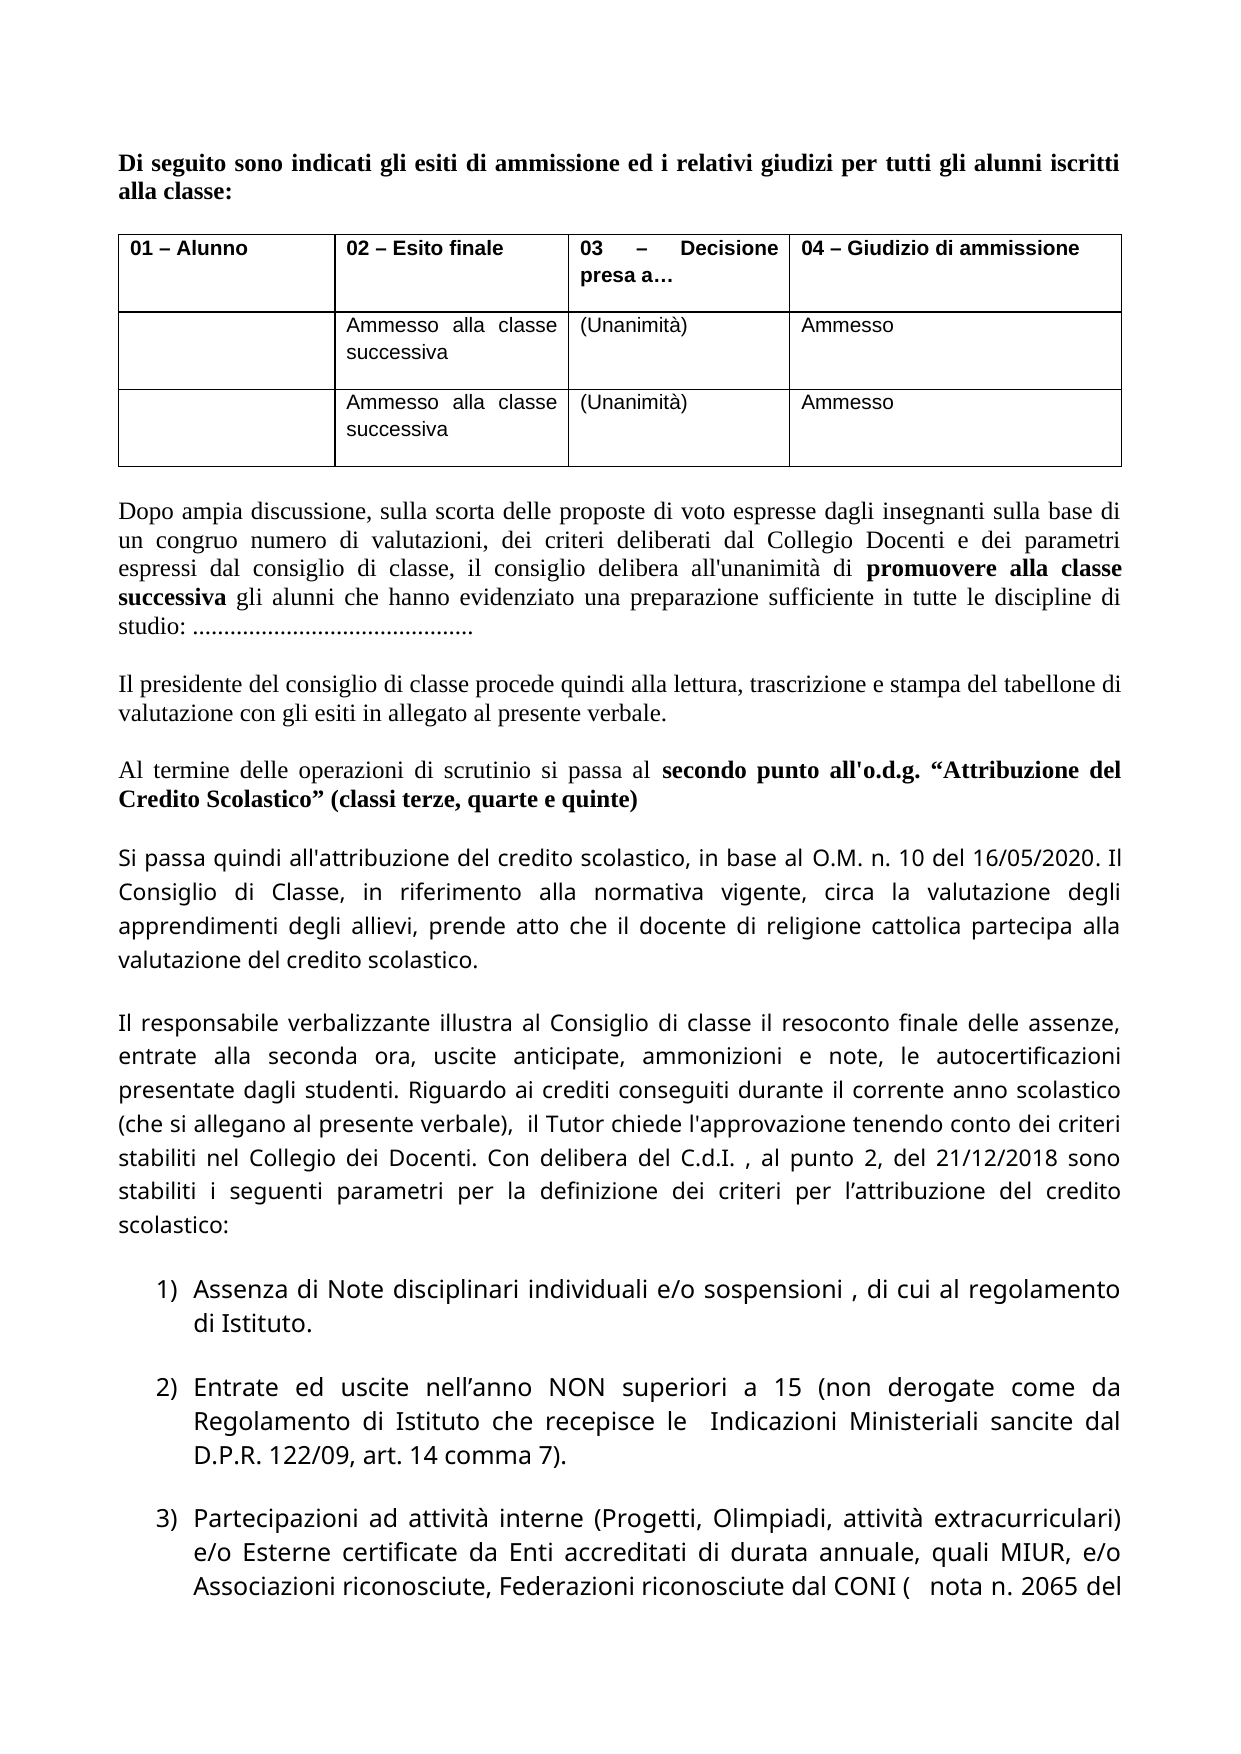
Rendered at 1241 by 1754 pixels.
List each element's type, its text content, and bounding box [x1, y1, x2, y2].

list Assenza di Note disciplinari individuali e/o sospensioni , di cui al regolamento di Istituto. [156, 1272, 1122, 1340]
table_cell Ammesso [790, 390, 1121, 466]
table_header 04 – Giudizio di ammissione [790, 235, 1121, 311]
table_header 01 – Alunno [119, 235, 334, 311]
text Si passa quindi all'attribuzione del credito scolastico, in base al O.M. n. 10 del 16/05/2020. Il Consiglio di Classe, in riferimento alla normativa vigente, circa la valutazione degli apprendimenti degli allievi, prende atto che il docente di religione cattolica partecipa alla valutazione del credito scolastico. [118, 842, 1122, 975]
text Dopo ampia discussione, sulla scorta delle proposte di voto espresse dagli insegnanti sulla base di un congruo numero di valutazioni, dei criteri deliberati dal Collegio Docenti e dei parametri espressi dal consiglio di classe, il consiglio delibera all'unanimità di promuovere alla classe successiva gli alunni che hanno evidenziato una preparazione sufficiente in tutte le discipline di studio: ............................................. [118, 496, 1122, 640]
table_cell Ammesso alla classe successiva [336, 313, 568, 389]
table_cell Ammesso alla classe successiva [336, 390, 568, 466]
list Entrate ed uscite nell’anno NON superiori a 15 (non derogate come da Regolamento di Istituto che recepisce le Indicazioni Ministeriali sancite dal D.P.R. 122/09, art. 14 comma 7). [156, 1369, 1122, 1471]
table_cell Ammesso [790, 313, 1121, 389]
text Di seguito sono indicati gli esiti di ammissione ed i relativi giudizi per tutti gli alunni iscritti alla classe: [118, 148, 1122, 205]
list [156, 1501, 1122, 1603]
table_cell (Unanimità) [569, 390, 789, 466]
text Il presidente del consiglio di classe procede quindi alla lettura, trascrizione e stampa del tabellone di valutazione con gli esiti in allegato al presente verbale. [118, 669, 1122, 726]
table_header 03 – Decisione presa a… [569, 235, 789, 311]
text Il responsabile verbalizzante illustra al Consiglio di classe il resoconto finale delle assenze, entrate alla seconda ora, uscite anticipate, ammonizioni e note, le autocertificazioni presentate dagli studenti. Riguardo ai crediti conseguiti durante il corrente anno scolastico (che si allegano al presente verbale), il Tutor chiede l'approvazione tenendo conto dei criteri stabiliti nel Collegio dei Docenti. Con delibera del C.d.I. , al punto 2, del 21/12/2018 sono stabiliti i seguenti parametri per la definizione dei criteri per l’attribuzione del credito scolastico: [118, 1006, 1122, 1240]
table_cell [119, 390, 334, 466]
table_header 02 – Esito finale [336, 235, 568, 311]
table_cell [119, 313, 334, 389]
table_cell (Unanimità) [569, 313, 789, 389]
text Al termine delle operazioni di scrutinio si passa al secondo punto all'o.d.g. “Attribuzione del Credito Scolastico” (classi terze, quarte e quinte) [118, 756, 1122, 813]
